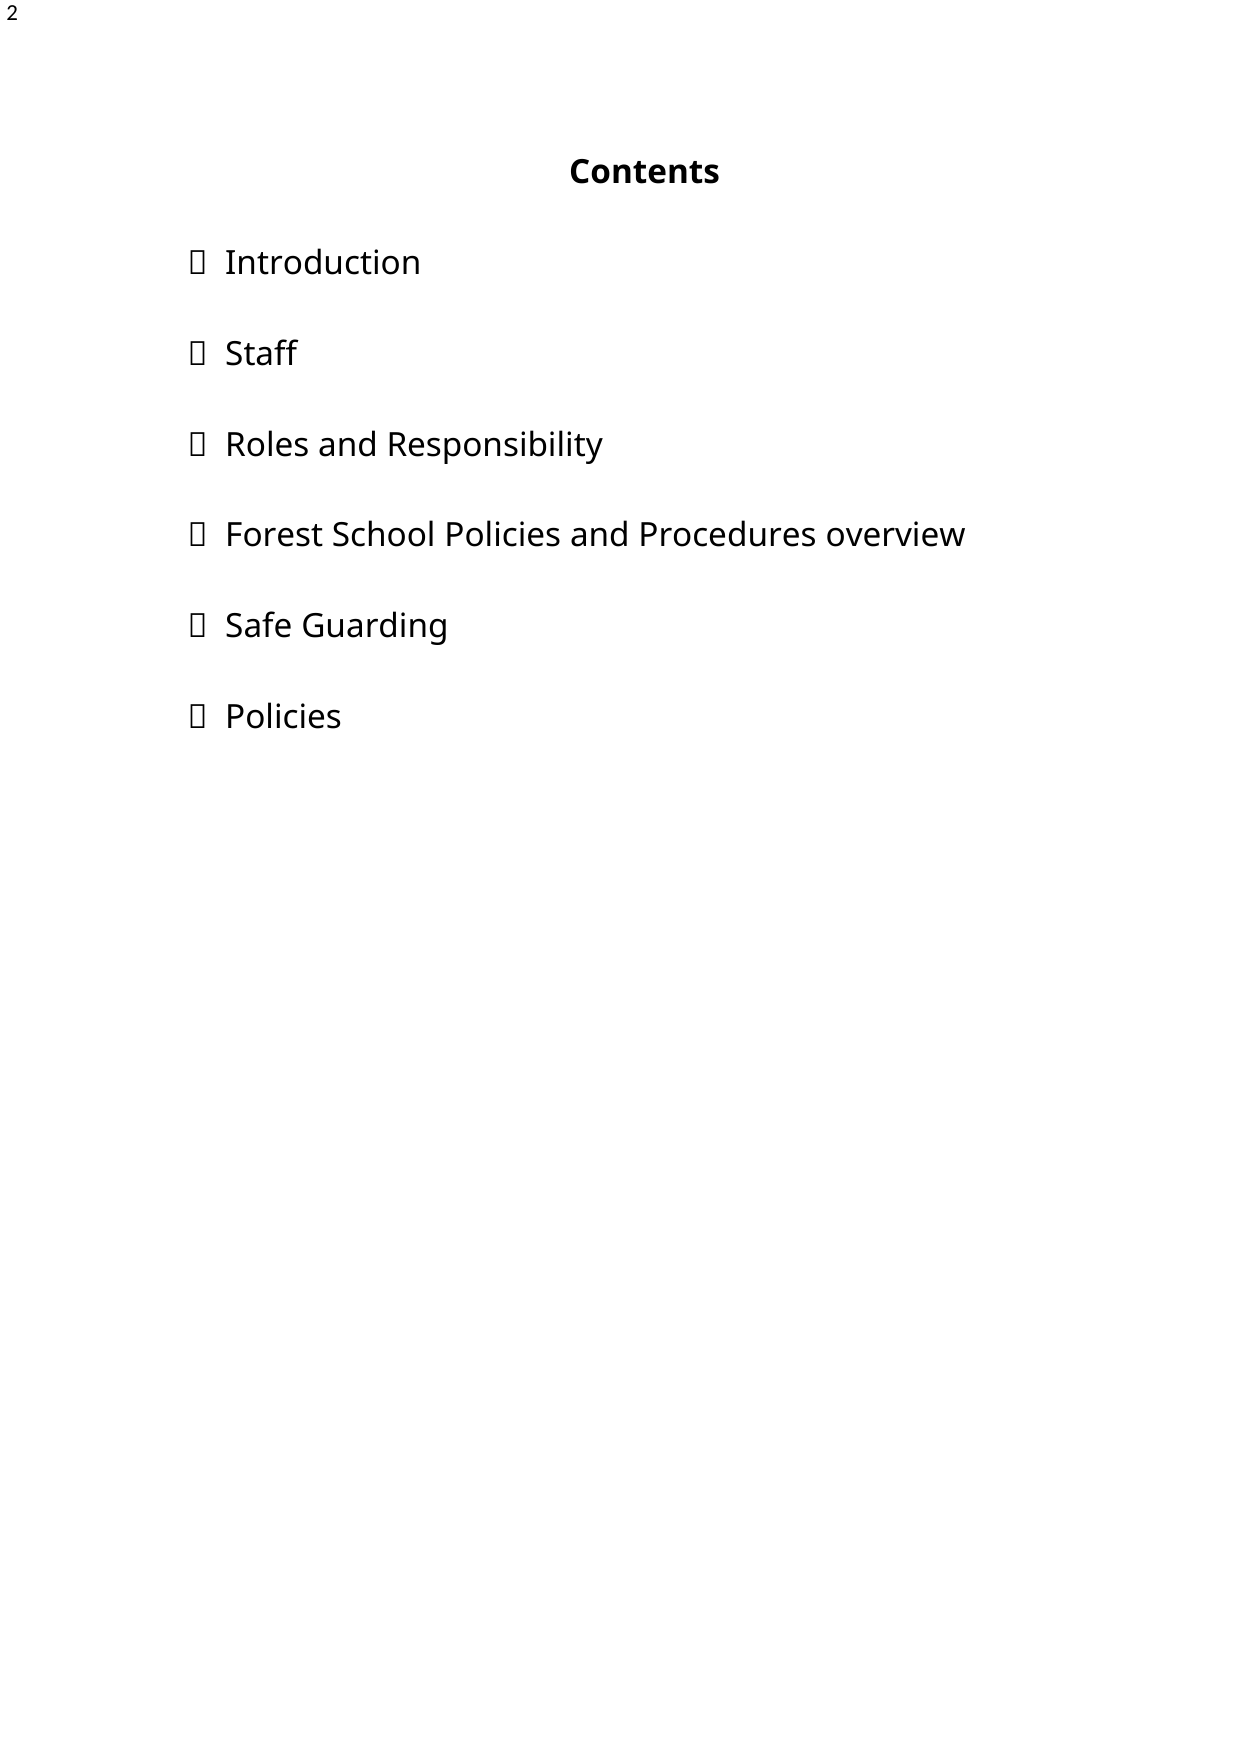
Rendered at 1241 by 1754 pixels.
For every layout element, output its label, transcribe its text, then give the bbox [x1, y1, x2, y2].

subtitle Policies [187, 693, 1213, 738]
subtitle Forest School Policies and Procedures overview [187, 511, 1213, 557]
list Safe Guarding [187, 602, 1213, 647]
subtitle Introduction [187, 239, 1213, 284]
list Staff [187, 329, 1213, 375]
list Roles and Responsibility [187, 420, 1213, 466]
text Contents [75, 148, 1213, 193]
